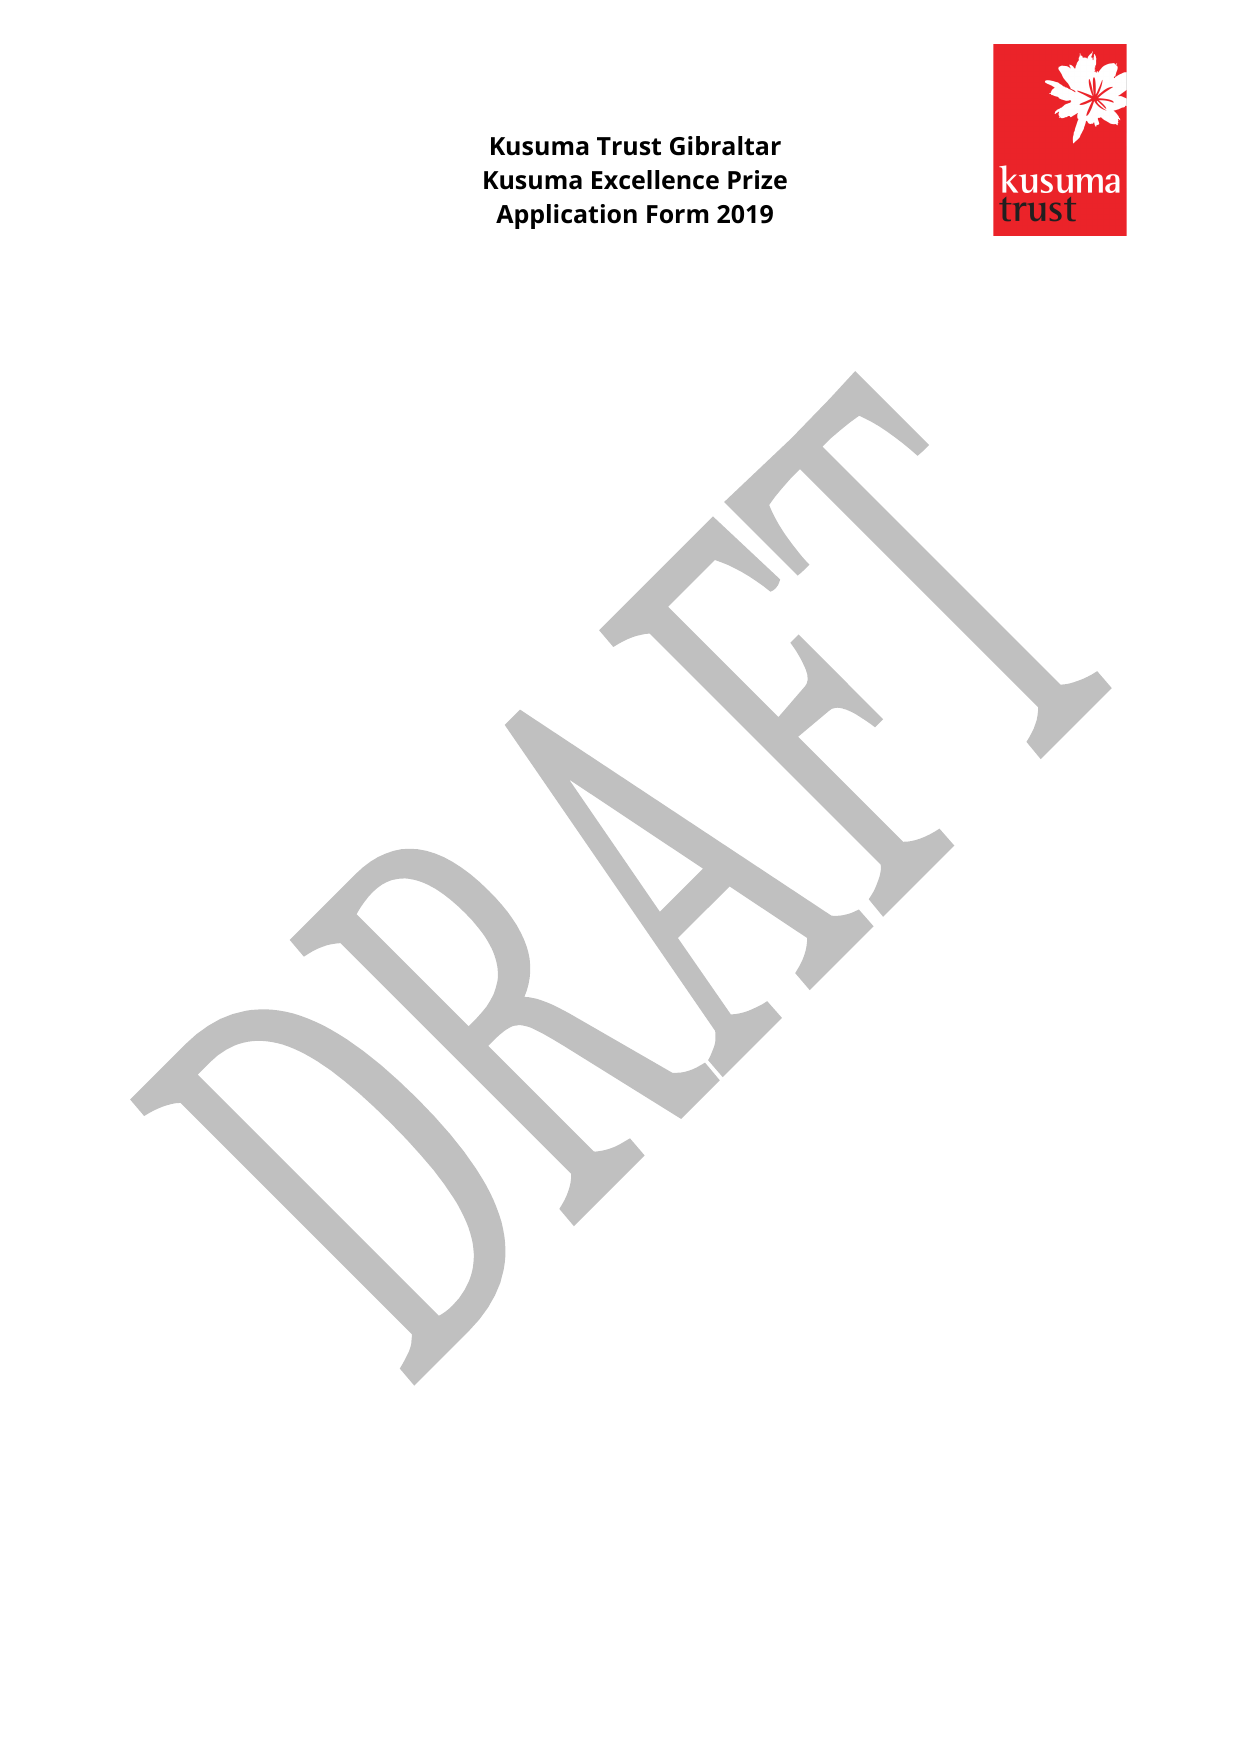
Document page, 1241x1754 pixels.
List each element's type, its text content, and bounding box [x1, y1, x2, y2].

text Kusuma Excellence Prize [148, 163, 993, 197]
text Kusuma Trust Gibraltar [148, 129, 993, 163]
text Application Form 2019 [148, 197, 993, 231]
picture [993, 44, 1127, 236]
